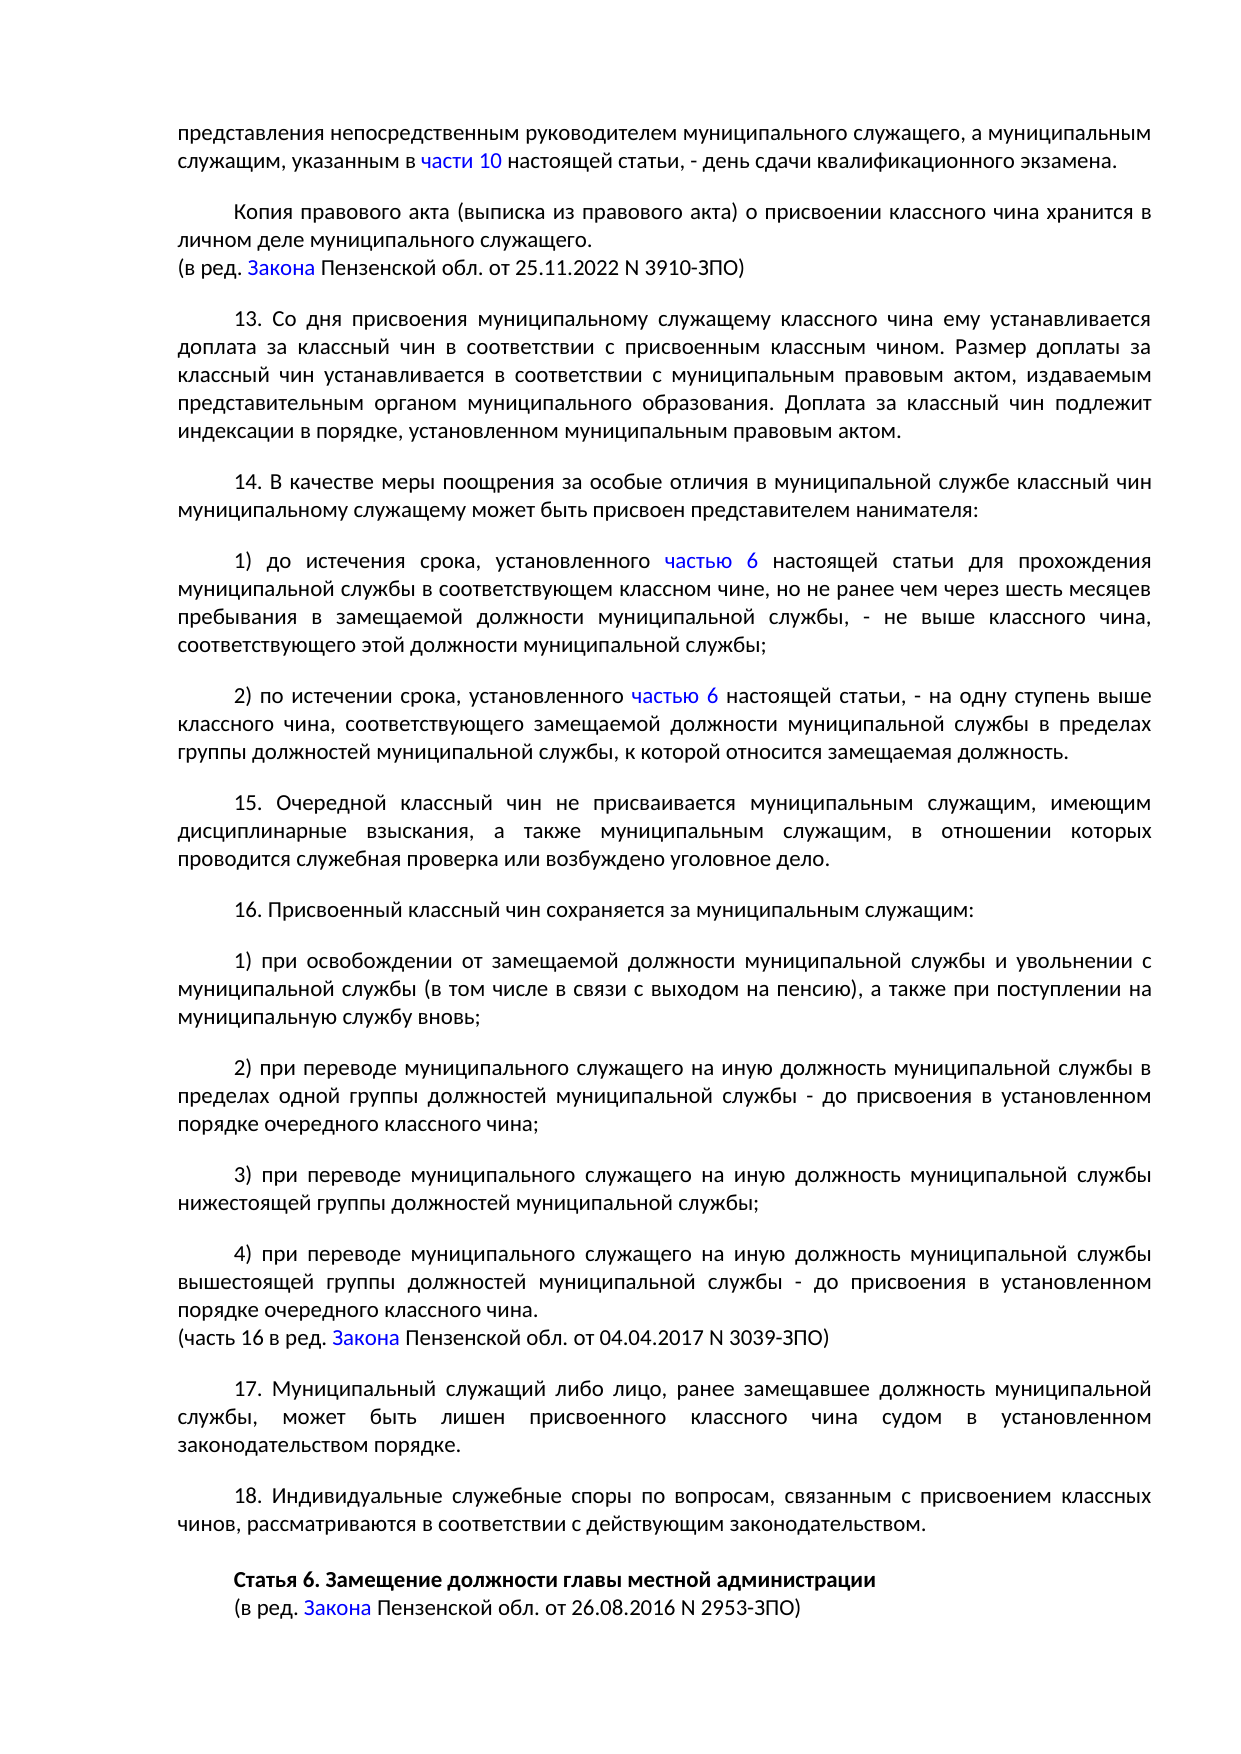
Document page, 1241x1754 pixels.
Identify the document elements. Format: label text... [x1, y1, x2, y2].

text 2) при переводе муниципального служащего на иную должность муниципальной службы в пределах одной группы должностей муниципальной службы - до присвоения в установленном порядке очередного классного чина; [177, 1053, 1152, 1137]
text 16. Присвоенный классный чин сохраняется за муниципальным служащим: [177, 895, 1152, 923]
text 1) при освобождении от замещаемой должности муниципальной службы и увольнении с муниципальной службы (в том числе в связи с выходом на пенсию), а также при поступлении на муниципальную службу вновь; [177, 946, 1152, 1030]
text 2) по истечении срока, установленного частью 6 настоящей статьи, - на одну ступень выше классного чина, соответствующего замещаемой должности муниципальной службы в пределах группы должностей муниципальной службы, к которой относится замещаемая должность. [177, 681, 1152, 765]
text (часть 16 в ред. Закона Пензенской обл. от 04.04.2017 N 3039-ЗПО) [177, 1323, 1152, 1351]
text 17. Муниципальный служащий либо лицо, ранее замещавшее должность муниципальной службы, может быть лишен присвоенного классного чина судом в установленном законодательством порядке. [177, 1374, 1152, 1458]
text (в ред. Закона Пензенской обл. от 25.11.2022 N 3910-ЗПО) [177, 253, 1152, 281]
text 4) при переводе муниципального служащего на иную должность муниципальной службы вышестоящей группы должностей муниципальной службы - до присвоения в установленном порядке очередного классного чина. [177, 1239, 1152, 1323]
text 13. Со дня присвоения муниципальному служащему классного чина ему устанавливается доплата за классный чин в соответствии с присвоенным классным чином. Размер доплаты за классный чин устанавливается в соответствии с муниципальным правовым актом, издаваемым представительным органом муниципального образования. Доплата за классный чин подлежит индексации в порядке, установленном муниципальным правовым актом. [177, 304, 1152, 444]
title Статья 6. Замещение должности главы местной администрации [177, 1565, 1152, 1593]
text 3) при переводе муниципального служащего на иную должность муниципальной службы нижестоящей группы должностей муниципальной службы; [177, 1160, 1152, 1216]
text 14. В качестве меры поощрения за особые отличия в муниципальной службе классный чин муниципальному служащему может быть присвоен представителем нанимателя: [177, 467, 1152, 523]
text (в ред. Закона Пензенской обл. от 26.08.2016 N 2953-ЗПО) [177, 1593, 1152, 1621]
text 18. Индивидуальные служебные споры по вопросам, связанным с присвоением классных чинов, рассматриваются в соответствии с действующим законодательством. [177, 1481, 1152, 1537]
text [177, 118, 1152, 174]
text Копия правового акта (выписка из правового акта) о присвоении классного чина хранится в личном деле муниципального служащего. [177, 197, 1152, 253]
text 1) до истечения срока, установленного частью 6 настоящей статьи для прохождения муниципальной службы в соответствующем классном чине, но не ранее чем через шесть месяцев пребывания в замещаемой должности муниципальной службы, - не выше классного чина, соответствующего этой должности муниципальной службы; [177, 546, 1152, 658]
text 15. Очередной классный чин не присваивается муниципальным служащим, имеющим дисциплинарные взыскания, а также муниципальным служащим, в отношении которых проводится служебная проверка или возбуждено уголовное дело. [177, 788, 1152, 872]
